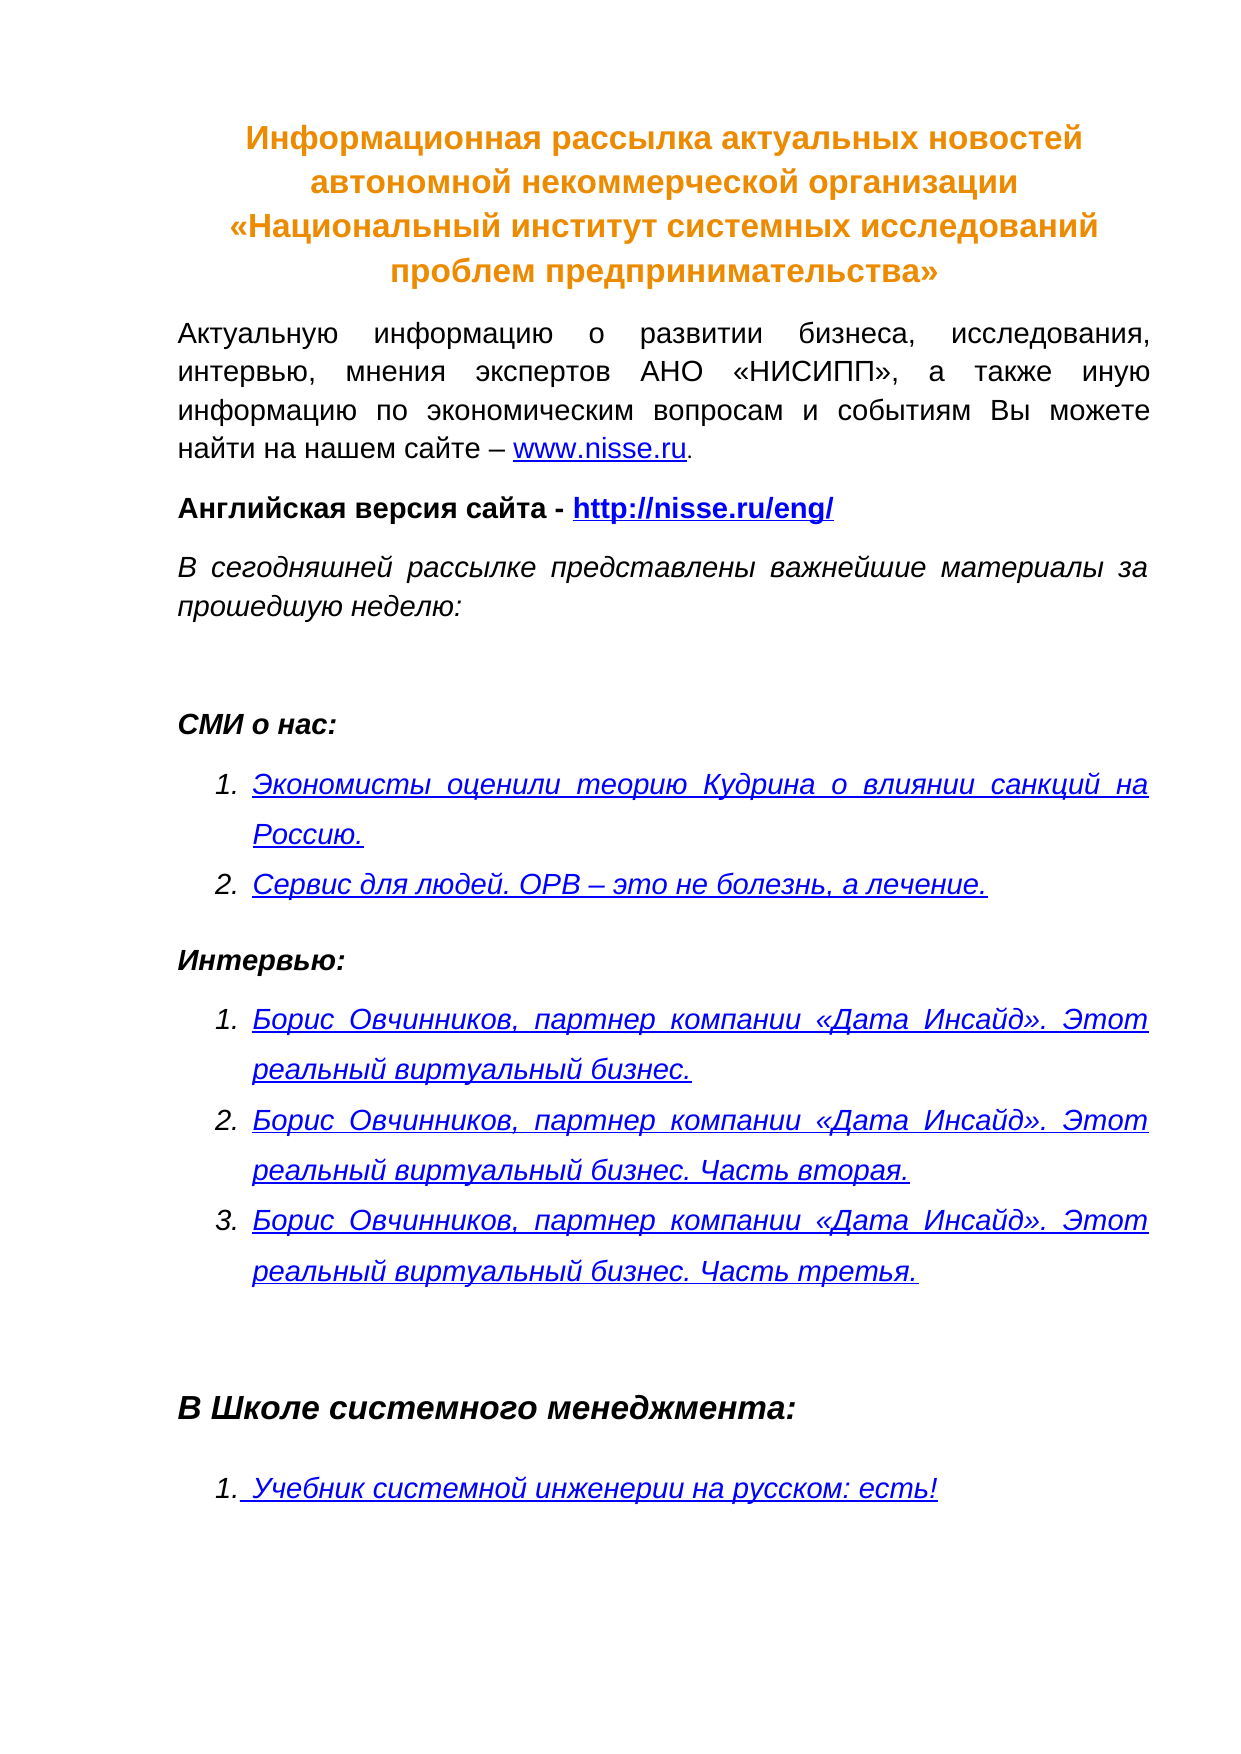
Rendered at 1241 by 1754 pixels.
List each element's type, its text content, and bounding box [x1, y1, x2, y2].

list Борис Овчинников, партнер компании «Дата Инсайд». Этот реальный виртуальный бизнес. Часть третья. [215, 1203, 1152, 1287]
list Учебник системной инженерии на русском: есть! [215, 1471, 1152, 1504]
text В сегодняшней рассылке представлены важнейшие материалы за прошедшую неделю: [177, 550, 1152, 622]
text В Школе системного менеджмента: [177, 1388, 1152, 1427]
text Английская версия сайта - http://nisse.ru/eng/ [177, 491, 1152, 524]
text СМИ о нас: [177, 707, 1152, 741]
text Интервью: [177, 943, 1152, 976]
list Сервис для людей. ОРВ – это не болезнь, а лечение. [215, 867, 1152, 901]
text Актуальную информацию о развитии бизнеса, исследования, интервью, мнения экспертов АНО «НИСИПП», а также иную информацию по экономическим вопросам и событиям Вы можете найти на нашем сайте – www.nisse.ru. [177, 316, 1152, 465]
list Экономисты оценили теорию Кудрина о влиянии санкций на Россию. [215, 767, 1152, 851]
list Борис Овчинников, партнер компании «Дата Инсайд». Этот реальный виртуальный бизнес. [215, 1002, 1152, 1086]
text Информационная рассылка актуальных новостей автономной некоммерческой организации «Национальный институт системных исследований проблем предпринимательства» [177, 118, 1152, 289]
list Борис Овчинников, партнер компании «Дата Инсайд». Этот реальный виртуальный бизнес. Часть вторая. [215, 1103, 1152, 1186]
